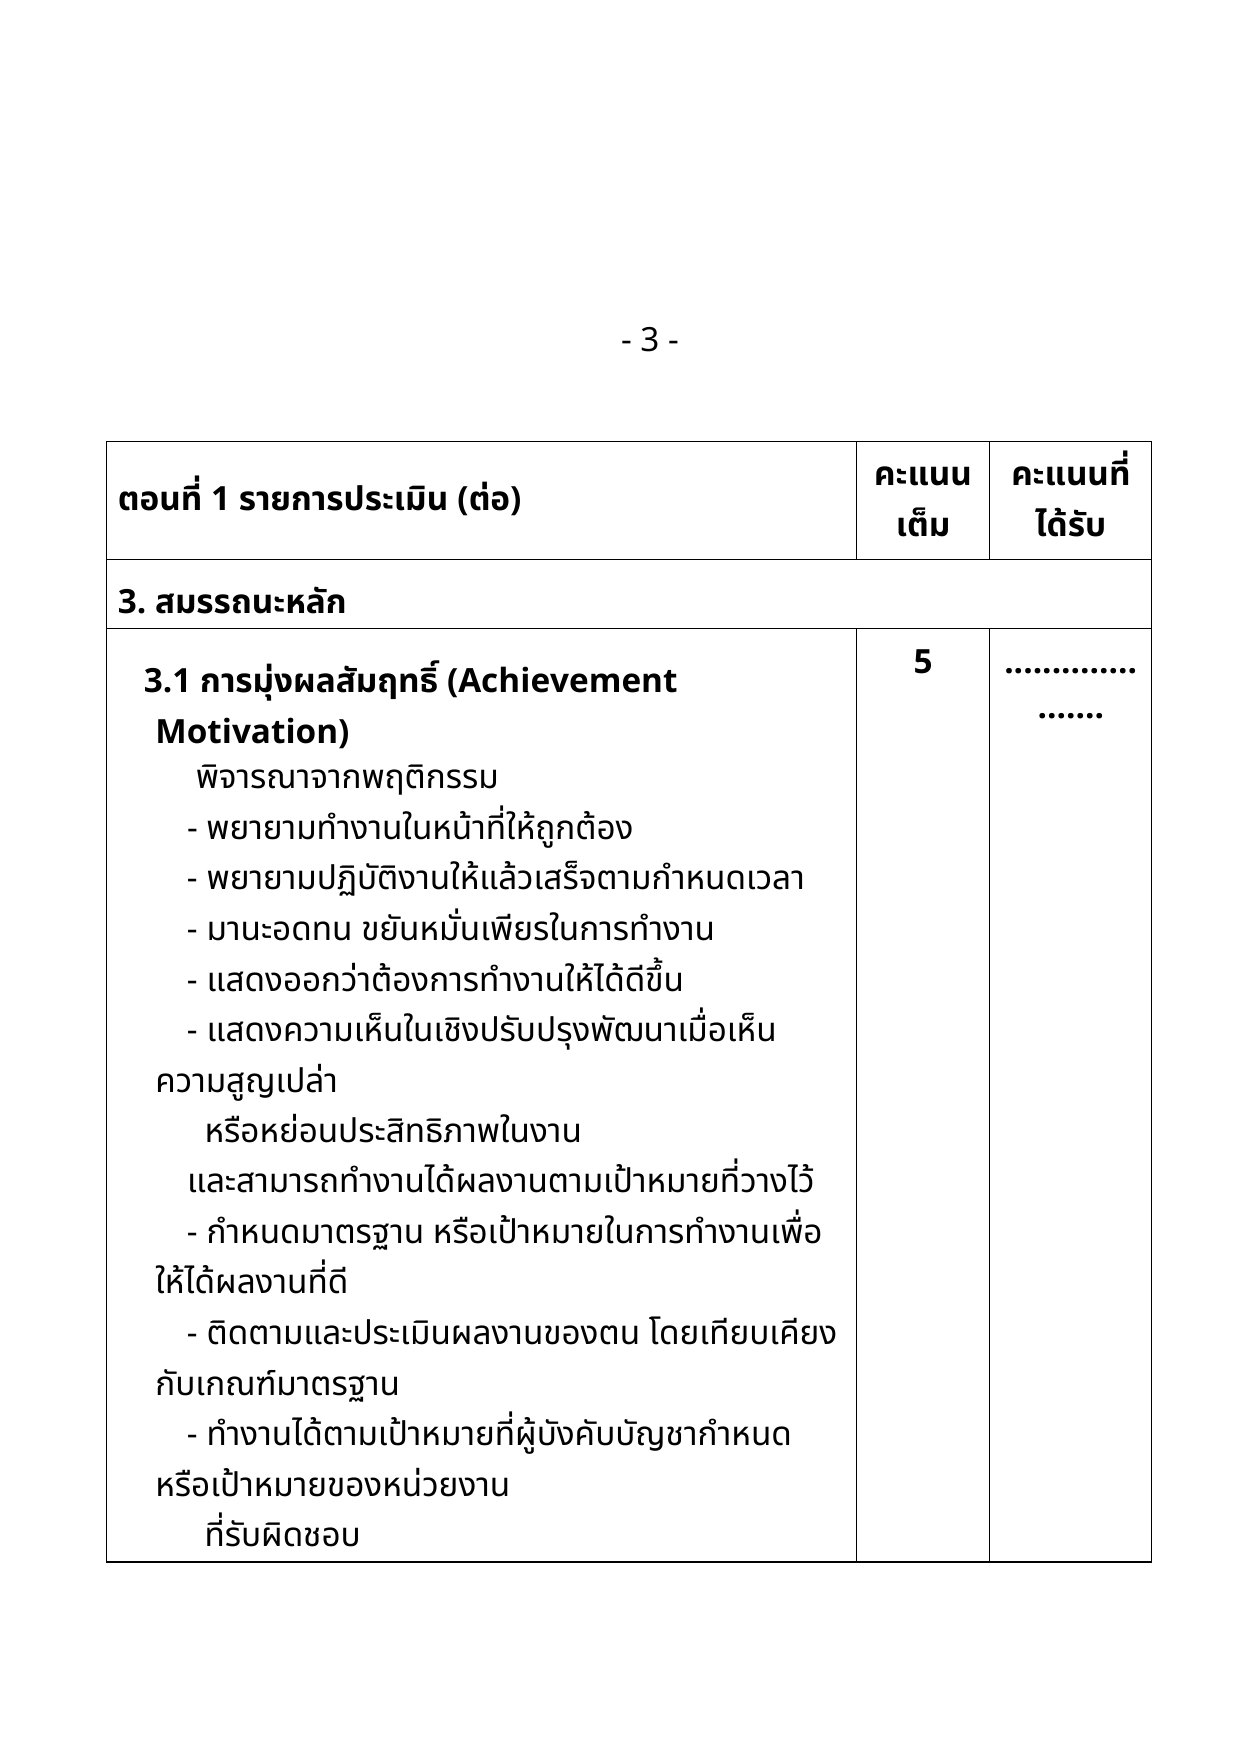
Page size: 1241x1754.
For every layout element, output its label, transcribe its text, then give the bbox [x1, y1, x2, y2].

table_header ตอนที่ 1 รายการประเมิน (ต่อ) [107, 442, 856, 559]
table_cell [990, 629, 1151, 1561]
table_header คะแนนเต็ม [857, 442, 989, 559]
table_header คะแนนที่ได้รับ [990, 442, 1151, 559]
text - 3 - [177, 316, 1122, 361]
table_cell 3. สมรรถนะหลัก [107, 560, 1151, 628]
table_cell 5 [857, 629, 989, 1561]
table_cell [107, 629, 856, 1561]
